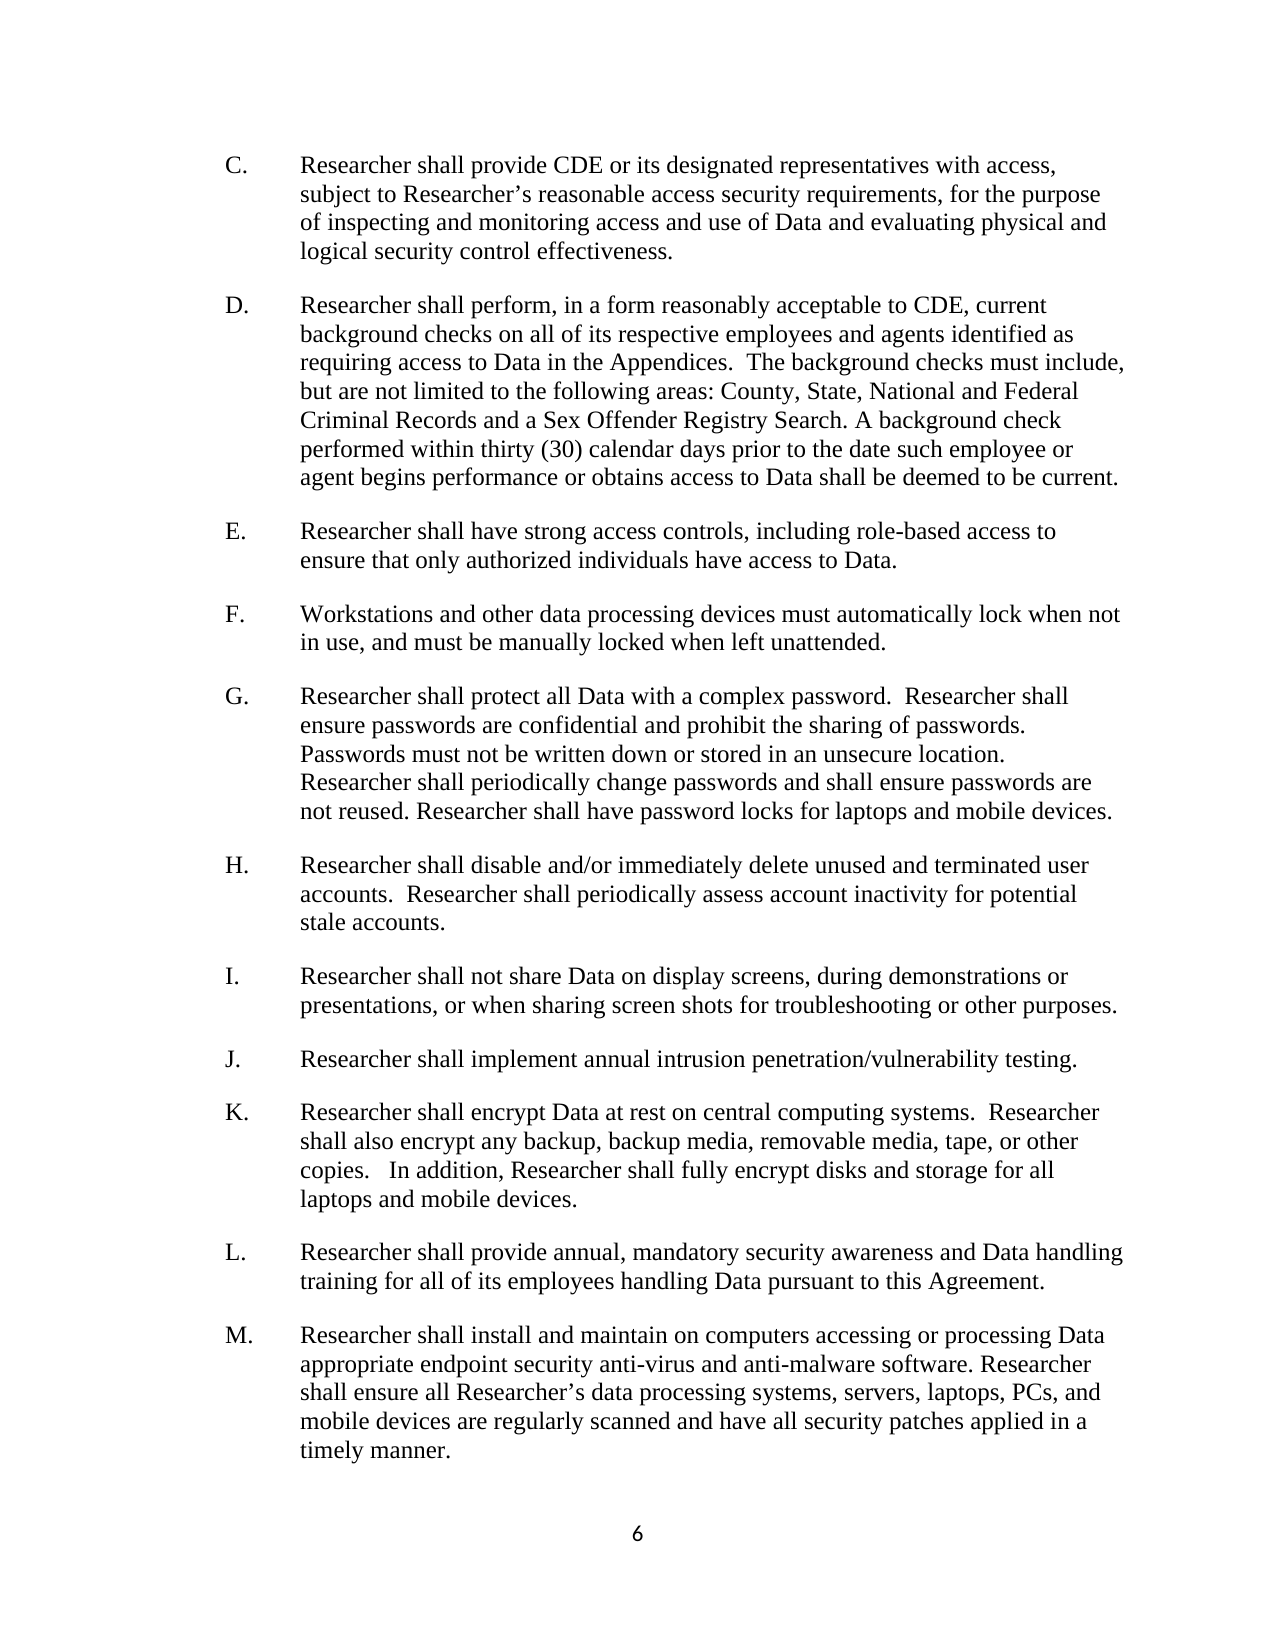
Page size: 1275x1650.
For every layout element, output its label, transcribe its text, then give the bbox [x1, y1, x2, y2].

list Researcher shall provide CDE or its designated representatives with access, subject to Researcher’s reasonable access security requirements, for the purpose of inspecting and monitoring access and use of Data and evaluating physical and logical security control effectiveness. [225, 150, 1125, 265]
list Researcher shall disable and/or immediately delete unused and terminated user accounts. Researcher shall periodically assess account inactivity for potential stale accounts. [225, 850, 1125, 936]
list Researcher shall provide annual, mandatory security awareness and Data handling training for all of its employees handling Data pursuant to this Agreement. [225, 1237, 1125, 1295]
list Researcher shall implement annual intrusion penetration/vulnerability testing. [225, 1044, 1125, 1072]
list Researcher shall encrypt Data at rest on central computing systems. Researcher shall also encrypt any backup, backup media, removable media, tape, or other copies. In addition, Researcher shall fully encrypt disks and storage for all laptops and mobile devices. [225, 1097, 1125, 1212]
list Researcher shall protect all Data with a complex password. Researcher shall ensure passwords are confidential and prohibit the sharing of passwords. Passwords must not be written down or stored in an unsecure location. Researcher shall periodically change passwords and shall ensure passwords are not reused. Researcher shall have password locks for laptops and mobile devices. [225, 681, 1125, 825]
list Workstations and other data processing devices must automatically lock when not in use, and must be manually locked when left unattended. [225, 599, 1125, 656]
list Researcher shall have strong access controls, including role-based access to ensure that only authorized individuals have access to Data. [225, 516, 1125, 574]
list Researcher shall perform, in a form reasonably acceptable to CDE, current background checks on all of its respective employees and agents identified as requiring access to Data in the Appendices. The background checks must include, but are not limited to the following areas: County, State, National and Federal Criminal Records and a Sex Offender Registry Search. A background check performed within thirty (30) calendar days prior to the date such employee or agent begins performance or obtains access to Data shall be deemed to be current. [225, 290, 1125, 491]
list Researcher shall not share Data on display screens, during demonstrations or presentations, or when sharing screen shots for troubleshooting or other purposes. [225, 961, 1125, 1019]
